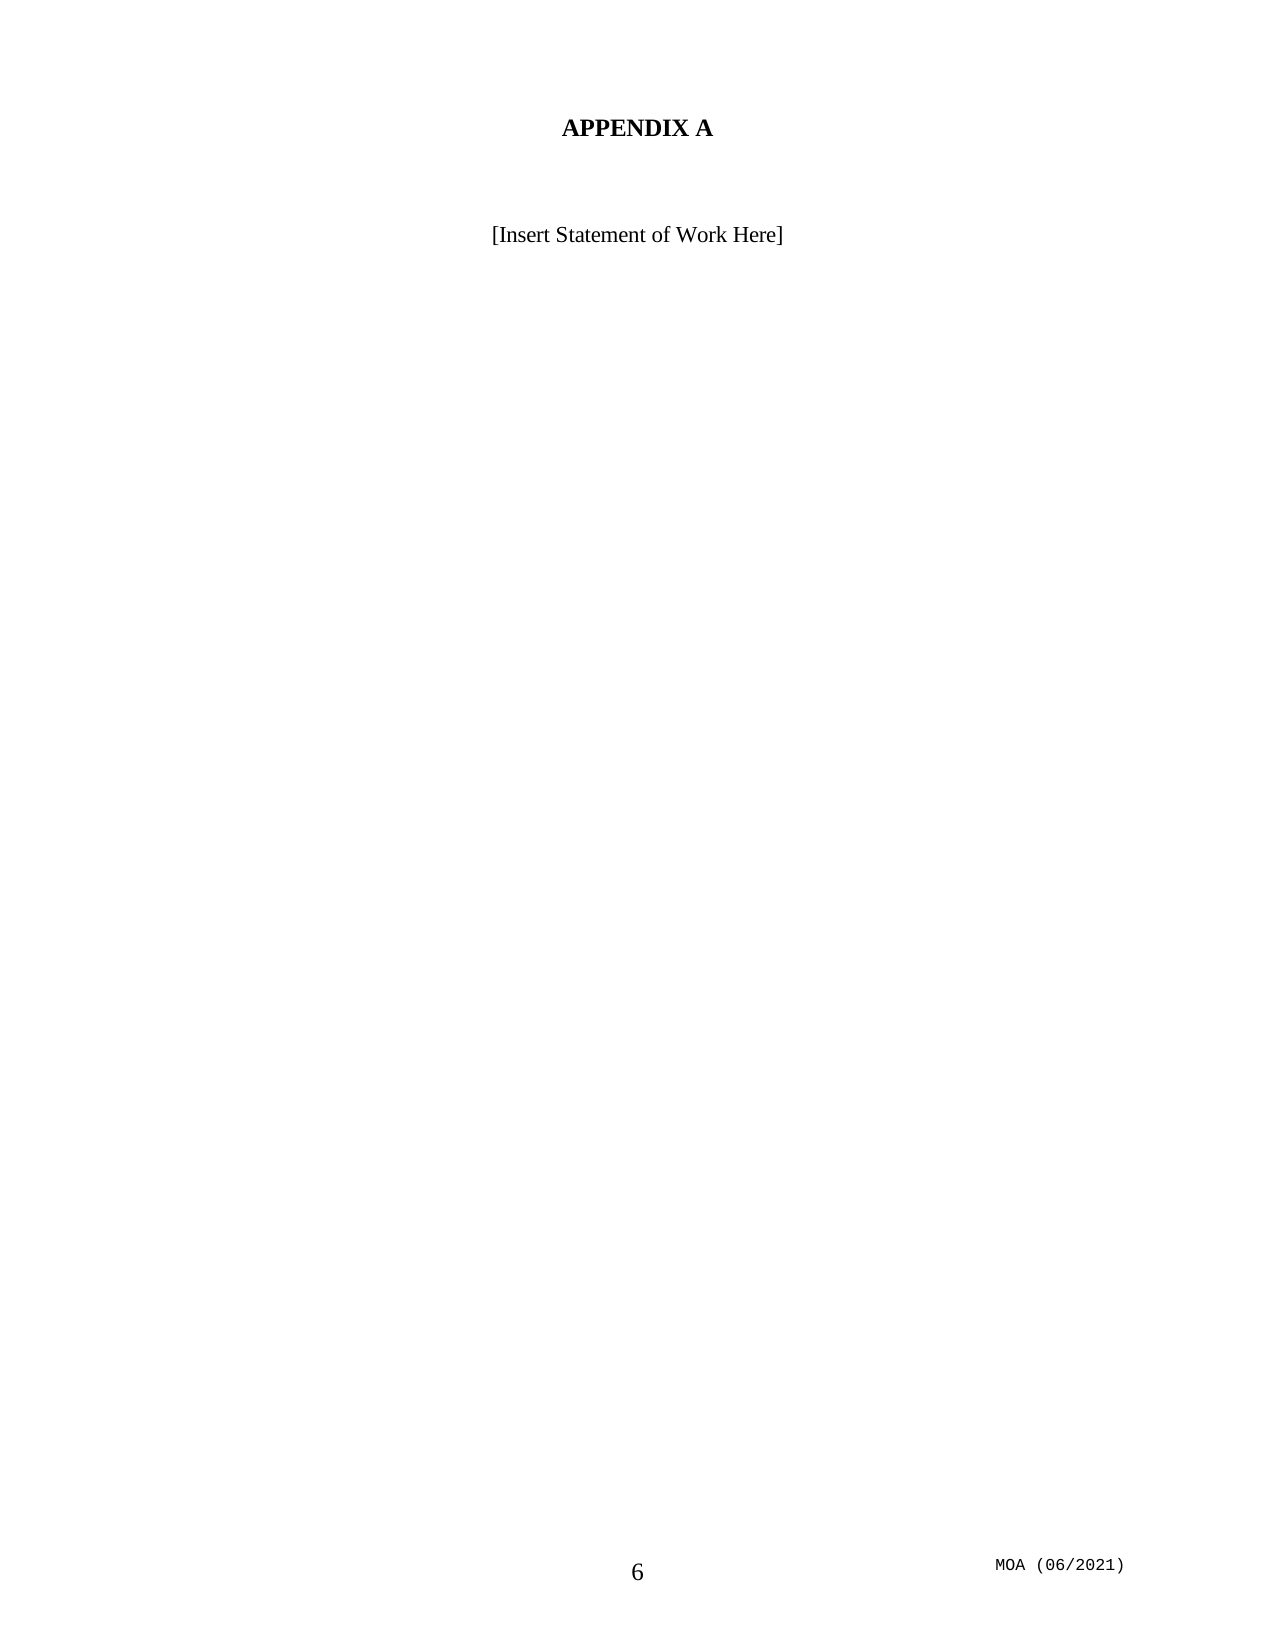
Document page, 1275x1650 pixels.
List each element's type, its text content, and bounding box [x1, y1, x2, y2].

text [Insert Statement of Work Here] [150, 221, 1125, 248]
text APPENDIX A [150, 112, 1125, 142]
